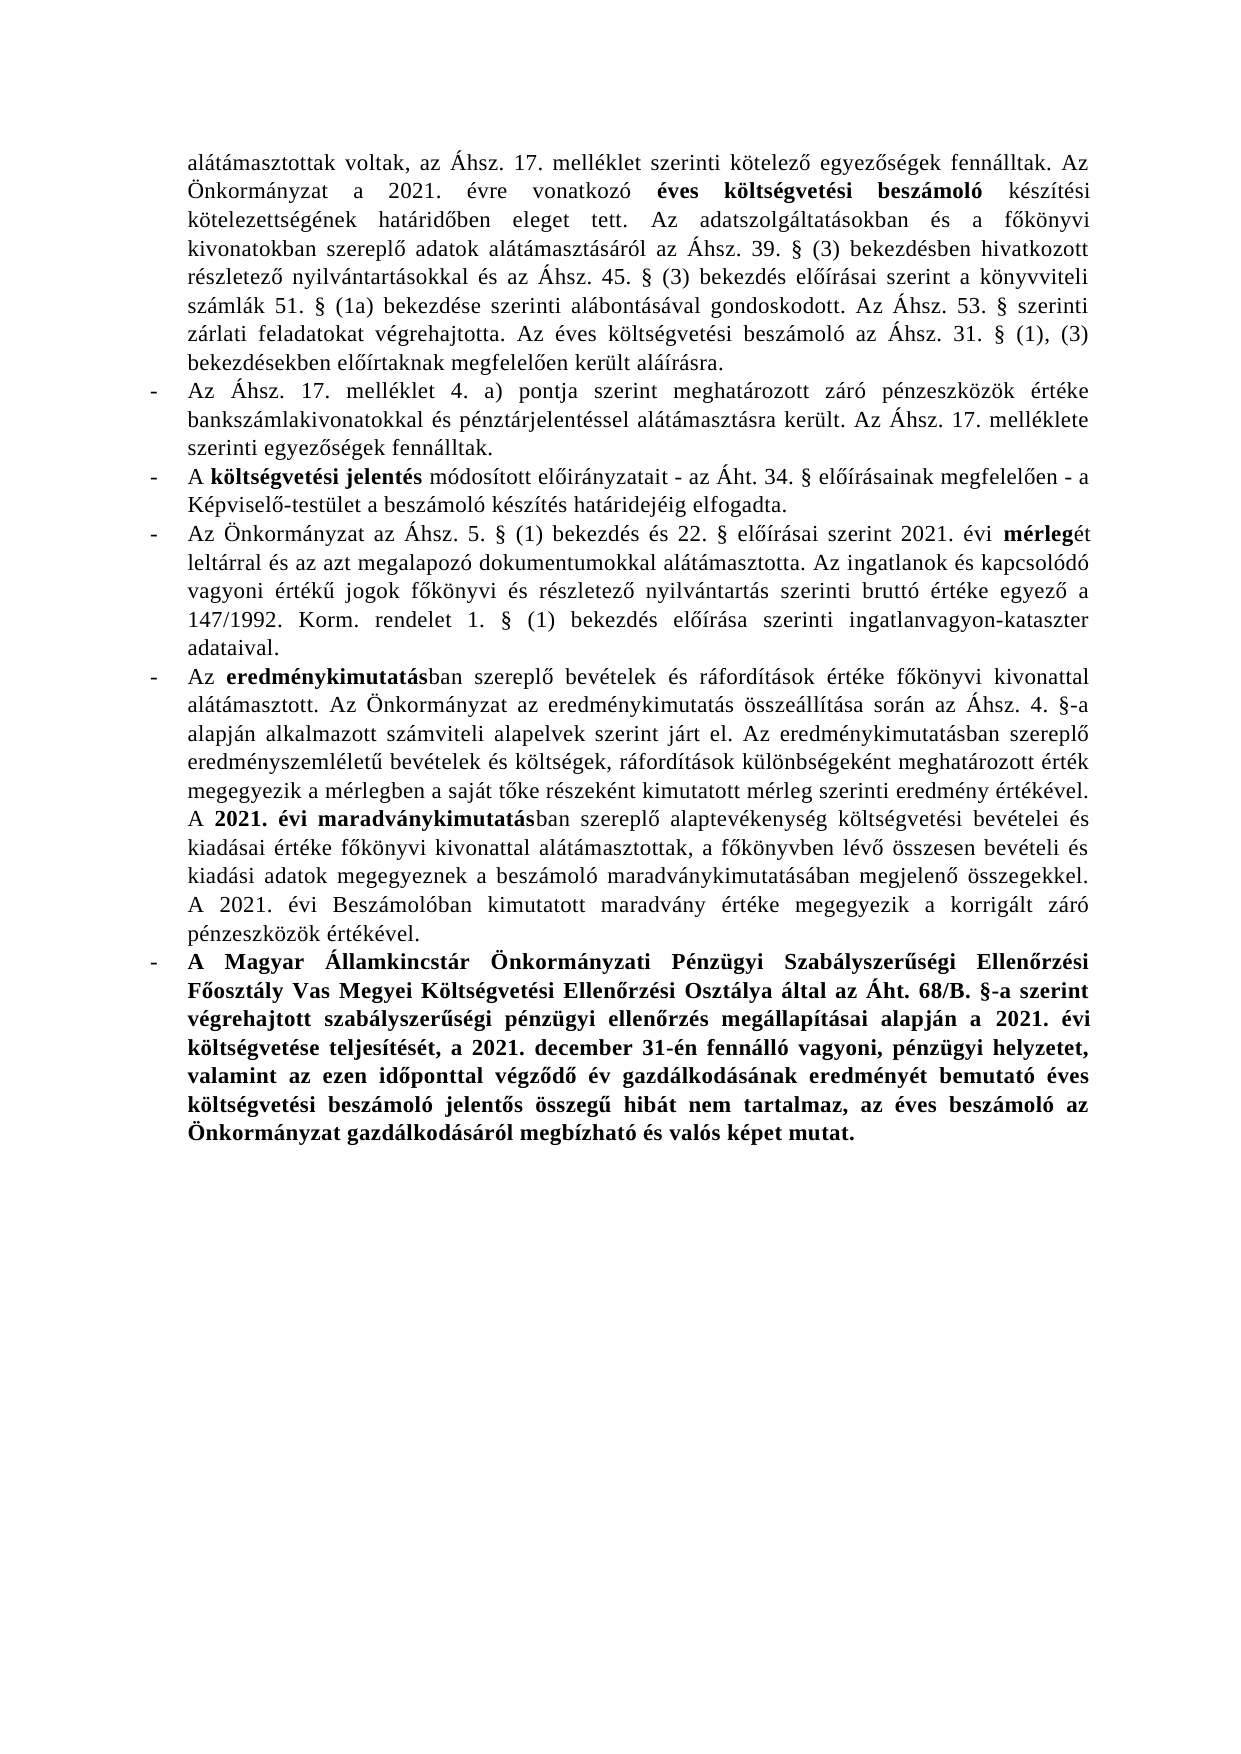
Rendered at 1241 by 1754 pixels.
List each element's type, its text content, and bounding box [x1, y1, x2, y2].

list Az Önkormányzat az Áhsz. 5. § (1) bekezdés és 22. § előírásai szerint 2021. évi mérlegét leltárral és az azt megalapozó dokumentumokkal alátámasztotta. Az ingatlanok és kapcsolódó vagyoni értékű jogok főkönyvi és részletező nyilvántartás szerinti bruttó értéke egyező a 147/1992. Korm. rendelet 1. § (1) bekezdés előírása szerinti ingatlanvagyon-kataszter adataival. [150, 519, 1091, 661]
list Az Áhsz. 17. melléklet 4. a) pontja szerint meghatározott záró pénzeszközök értéke bankszámlakivonatokkal és pénztárjelentéssel alátámasztásra került. Az Áhsz. 17. melléklete szerinti egyezőségek fennálltak. [150, 376, 1091, 462]
list A Magyar Államkincstár Önkormányzati Pénzügyi Szabályszerűségi Ellenőrzési Főosztály Vas Megyei Költségvetési Ellenőrzési Osztálya által az Áht. 68/B. §-a szerint végrehajtott szabályszerűségi pénzügyi ellenőrzés megállapításai alapján a 2021. évi költségvetése teljesítését, a 2021. december 31-én fennálló vagyoni, pénzügyi helyzetet, valamint az ezen időponttal végződő év gazdálkodásának eredményét bemutató éves költségvetési beszámoló jelentős összegű hibát nem tartalmaz, az éves beszámoló az Önkormányzat gazdálkodásáról megbízható és valós képet mutat. [150, 947, 1091, 1147]
list A költségvetési jelentés módosított előirányzatait - az Áht. 34. § előírásainak megfelelően - a Képviselő-testület a beszámoló készítés határidejéig elfogadta. [150, 462, 1091, 519]
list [150, 148, 1091, 376]
list Az eredménykimutatásban szereplő bevételek és ráfordítások értéke főkönyvi kivonattal alátámasztott. Az Önkormányzat az eredménykimutatás összeállítása során az Áhsz. 4. §-a alapján alkalmazott számviteli alapelvek szerint járt el. Az eredménykimutatásban szereplő eredményszemléletű bevételek és költségek, ráfordítások különbségeként meghatározott érték megegyezik a mérlegben a saját tőke részeként kimutatott mérleg szerinti eredmény értékével. A 2021. évi maradványkimutatásban szereplő alaptevékenység költségvetési bevételei és kiadásai értéke főkönyvi kivonattal alátámasztottak, a főkönyvben lévő összesen bevételi és kiadási adatok megegyeznek a beszámoló maradványkimutatásában megjelenő összegekkel. A 2021. évi Beszámolóban kimutatott maradvány értéke megegyezik a korrigált záró pénzeszközök értékével. [150, 661, 1091, 947]
